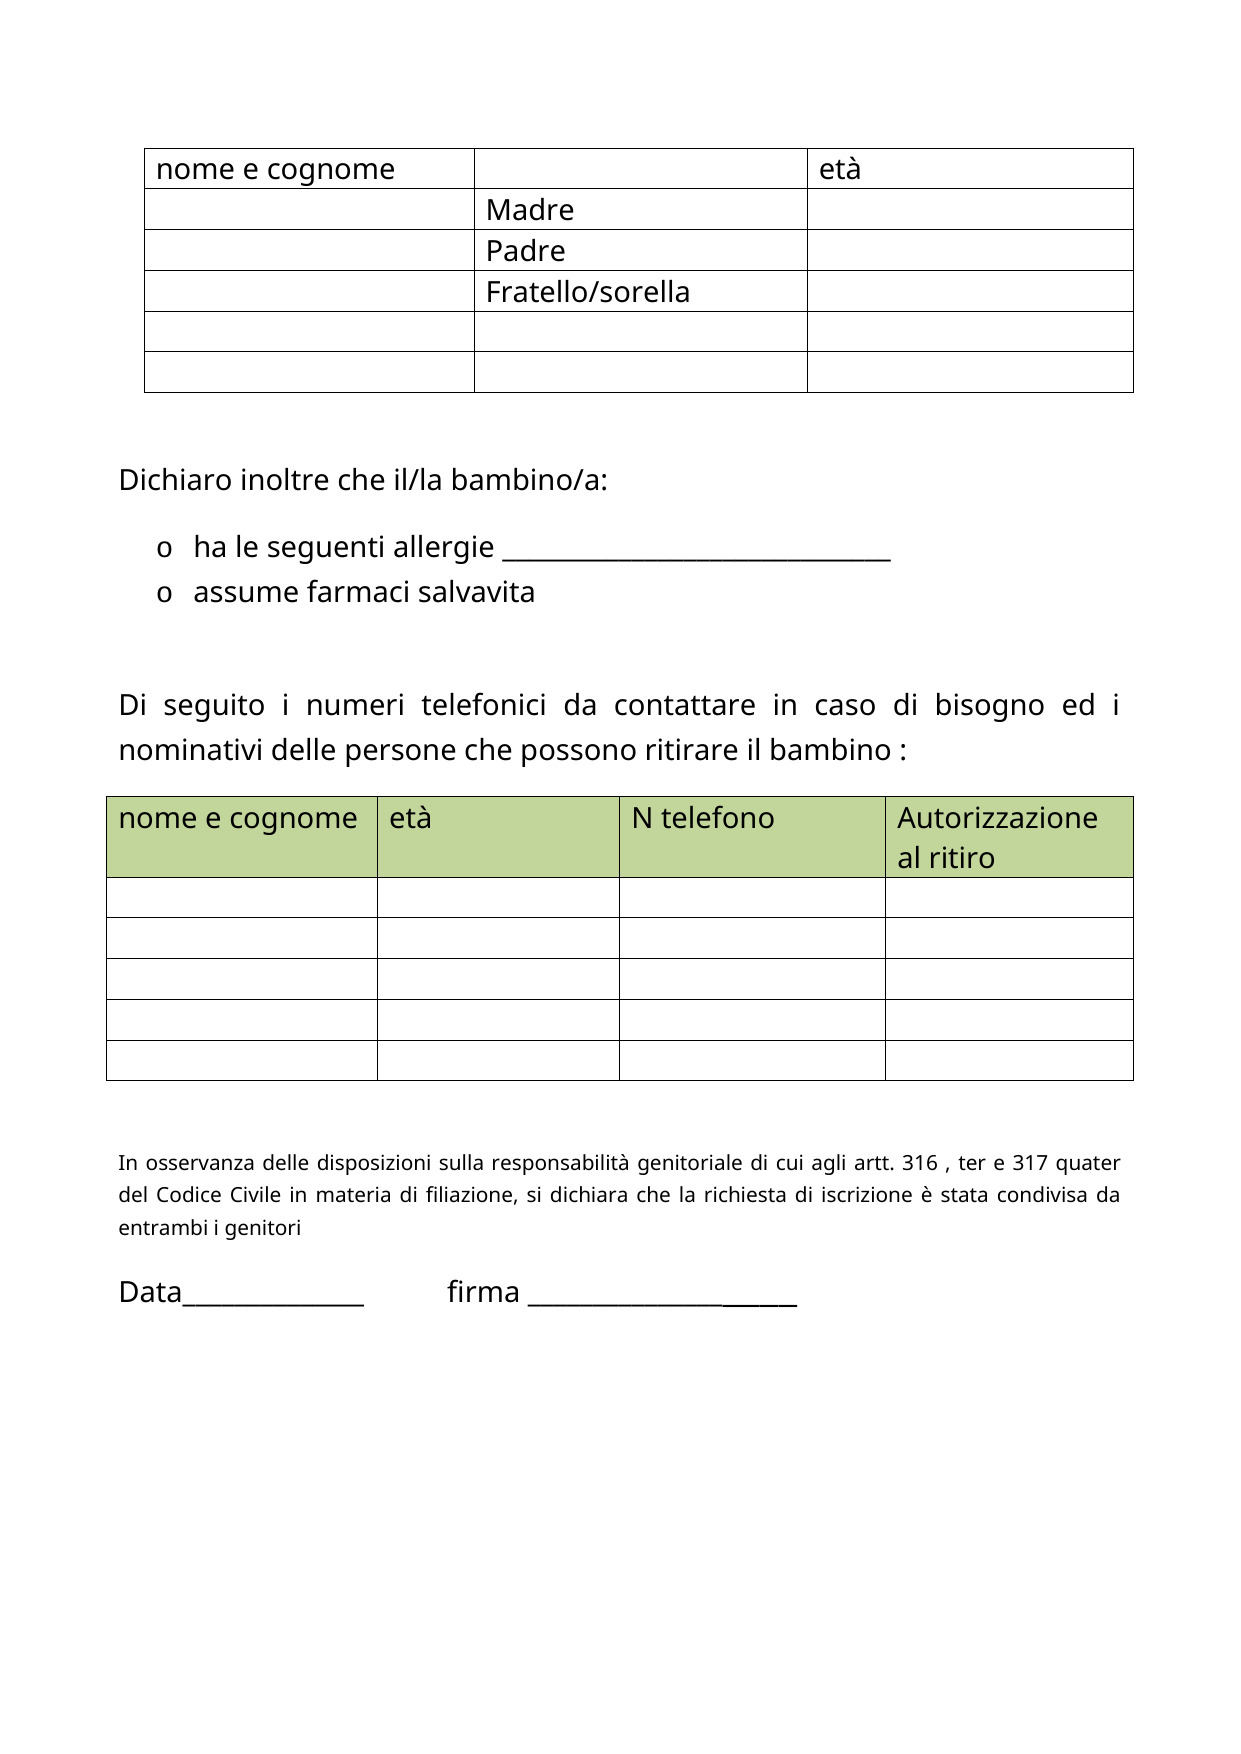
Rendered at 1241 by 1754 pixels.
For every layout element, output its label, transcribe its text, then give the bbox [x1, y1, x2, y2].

table_cell [620, 918, 885, 958]
table_cell [886, 959, 1133, 999]
table_header N telefono [620, 797, 885, 877]
text In osservanza delle disposizioni sulla responsabilità genitoriale di cui agli artt. 316 , ter e 317 quater del Codice Civile in materia di filiazione, si dichiara che la richiesta di iscrizione è stata condivisa da entrambi i genitori [118, 1148, 1122, 1241]
table_cell [145, 312, 474, 351]
table_header età [808, 149, 1133, 188]
table_cell [886, 1000, 1133, 1039]
table_cell [145, 271, 474, 311]
table_cell [886, 878, 1133, 917]
table_cell [378, 918, 619, 958]
table_cell [808, 312, 1133, 351]
table_cell [475, 312, 807, 351]
table_cell [378, 1000, 619, 1039]
table_header nome e cognome [145, 149, 474, 188]
table_cell [145, 352, 474, 392]
table_cell [378, 1041, 619, 1080]
text Di seguito i numeri telefonici da contattare in caso di bisogno ed i nominativi delle persone che possono ritirare il bambino : [118, 684, 1122, 769]
table_cell [886, 1041, 1133, 1080]
list assume farmaci salvavita [156, 572, 1122, 612]
table_cell Padre [475, 230, 807, 270]
table_cell [107, 878, 377, 917]
table_cell Madre [475, 189, 807, 229]
table_cell [145, 230, 474, 270]
table_cell [808, 189, 1133, 229]
table_cell Fratello/sorella [475, 271, 807, 311]
table_cell [145, 189, 474, 229]
table_cell [886, 918, 1133, 958]
table_header nome e cognome [107, 797, 377, 877]
table_cell [620, 878, 885, 917]
table_header [475, 149, 807, 188]
table_cell [620, 1000, 885, 1039]
table_header Autorizzazione al ritiro [886, 797, 1133, 877]
table_cell [475, 352, 807, 392]
table_cell [808, 352, 1133, 392]
text Dichiaro inoltre che il/la bambino/a: [118, 459, 1122, 499]
table_cell [107, 959, 377, 999]
table_cell [620, 959, 885, 999]
table_header età [378, 797, 619, 877]
text Data______________ firma ___________________ [118, 1266, 1122, 1312]
table_cell [378, 878, 619, 917]
table_cell [808, 271, 1133, 311]
table_cell [107, 918, 377, 958]
table_cell [378, 959, 619, 999]
list ha le seguenti allergie ______________________________ [156, 526, 1122, 566]
table_cell [107, 1041, 377, 1080]
table_cell [107, 1000, 377, 1039]
table_cell [808, 230, 1133, 270]
table_cell [620, 1041, 885, 1080]
